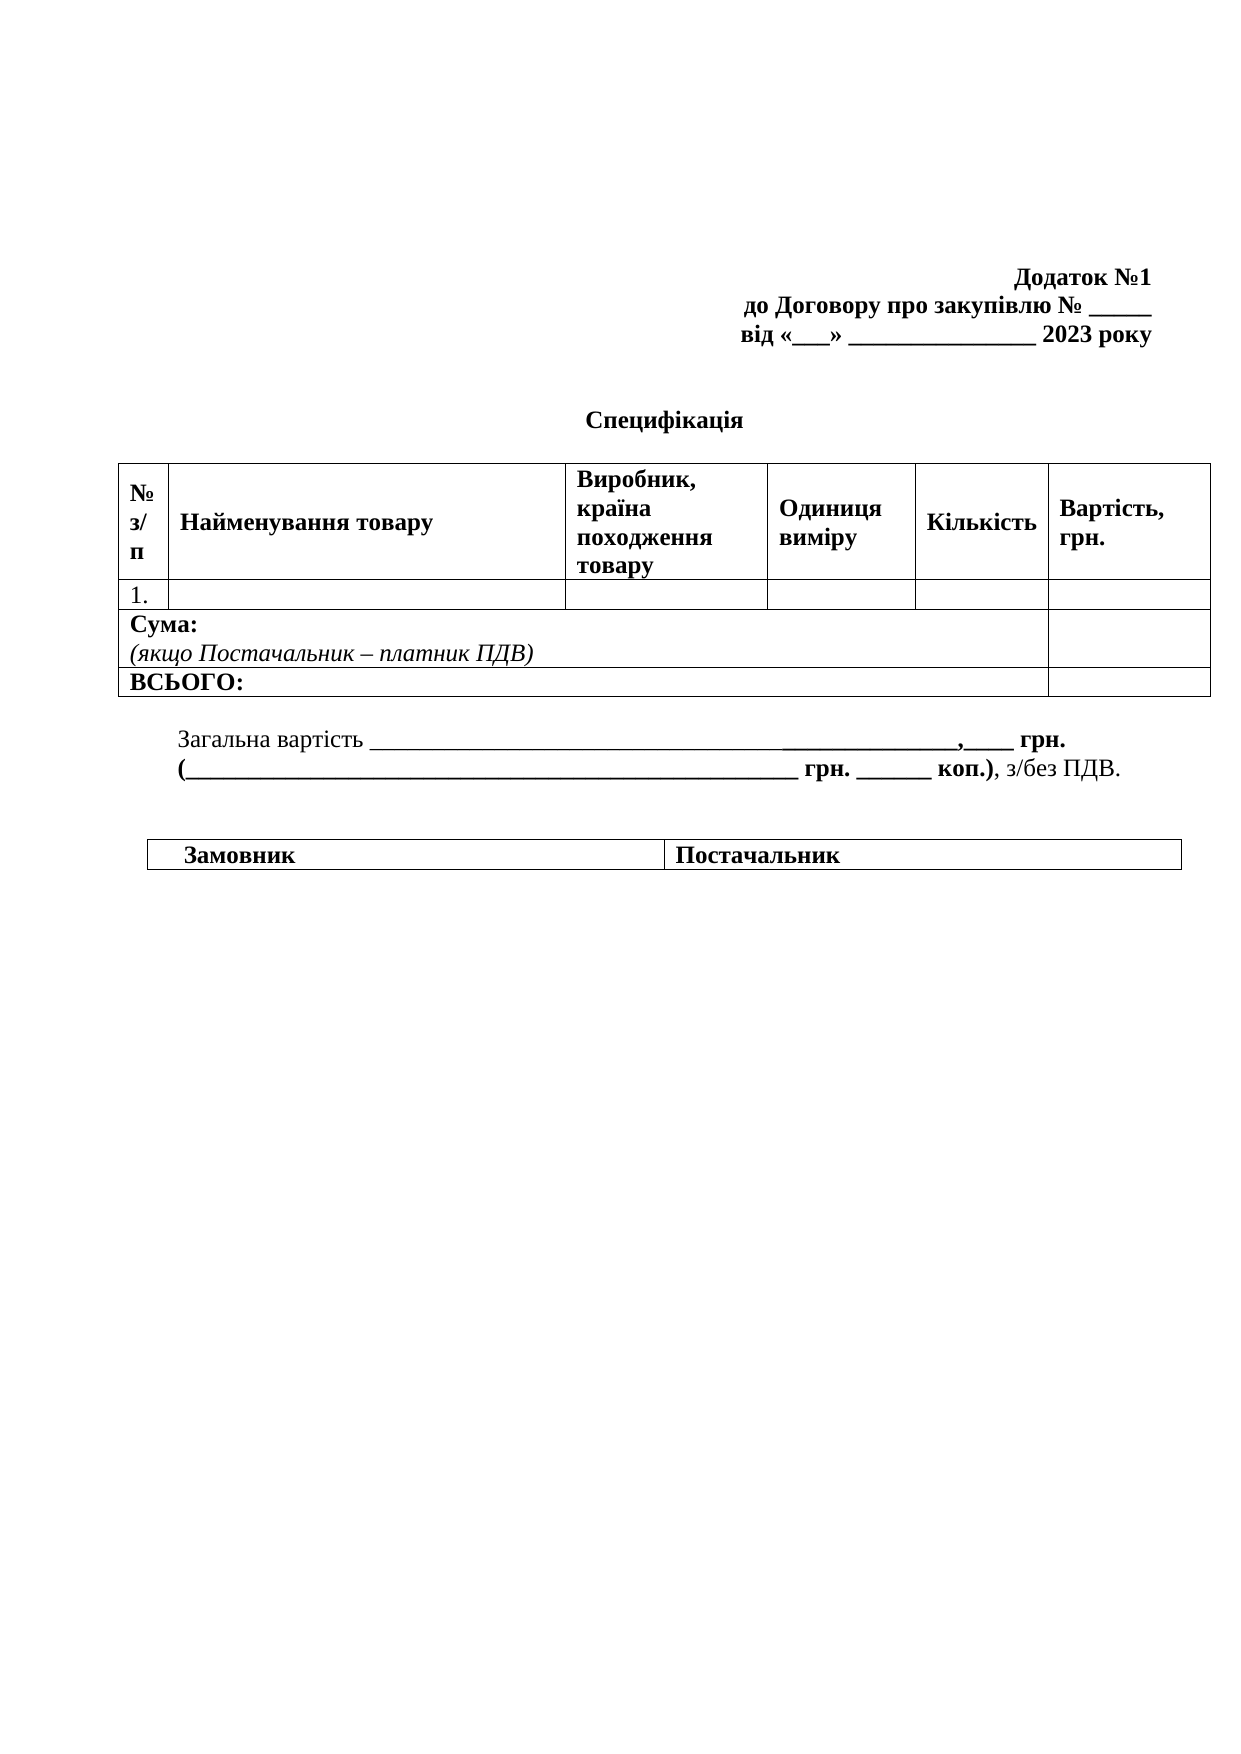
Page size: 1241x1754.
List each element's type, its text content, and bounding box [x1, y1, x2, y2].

table_cell [169, 580, 565, 608]
text Специфікація [177, 406, 1152, 434]
table_cell ВСЬОГО: [119, 668, 1048, 696]
table_header Найменування товару [169, 464, 565, 579]
table_header Замовник [148, 840, 664, 869]
table_header Кількість [916, 464, 1048, 579]
table_header Виробник, країна походження товару [566, 464, 767, 579]
text від «___» _______________ 2023 року [177, 319, 1152, 348]
table_header № з/п [119, 464, 168, 579]
text Додаток №1 [177, 262, 1152, 291]
table_header Вартість, грн. [1049, 464, 1210, 579]
table_cell [768, 580, 915, 608]
table_cell [1049, 668, 1210, 696]
text Загальна вартість _______________________________________________,____ грн. (_________________________________________________ грн. ______ коп.), з/без ПДВ. [177, 724, 1152, 782]
table_cell [916, 580, 1048, 608]
text до Договору про закупівлю № _____ [177, 291, 1152, 319]
table_header Постачальник [665, 840, 1181, 869]
table_header Одиниця виміру [768, 464, 915, 579]
table_cell Сума: (якщо Постачальник – платник ПДВ) [119, 610, 1048, 666]
table_cell [1049, 580, 1210, 608]
table_cell [566, 580, 767, 608]
table_cell 1. [119, 580, 168, 608]
table_cell [1049, 610, 1210, 666]
